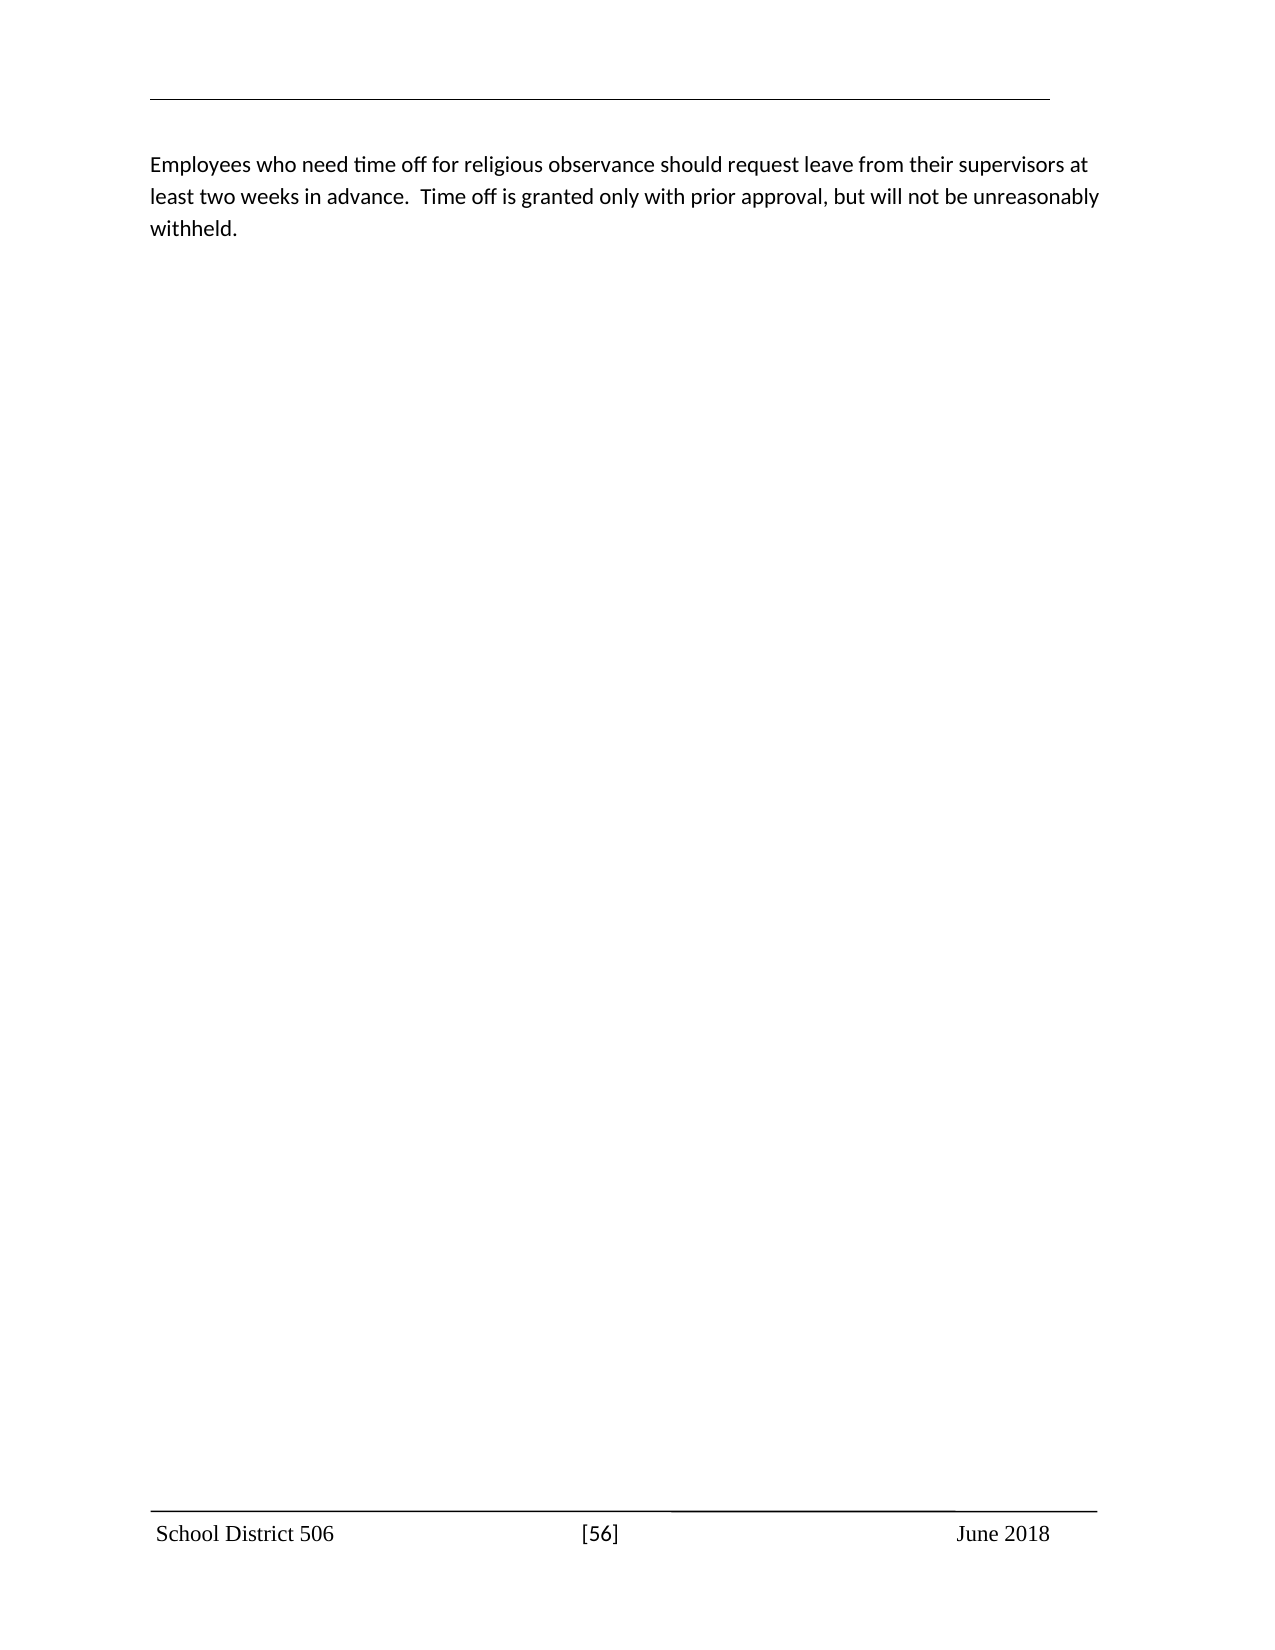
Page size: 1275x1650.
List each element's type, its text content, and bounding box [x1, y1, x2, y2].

text Employees who need time off for religious observance should request leave from their supervisors at least two weeks in advance. Time off is granted only with prior approval, but will not be unreasonably withheld. [150, 150, 1125, 242]
